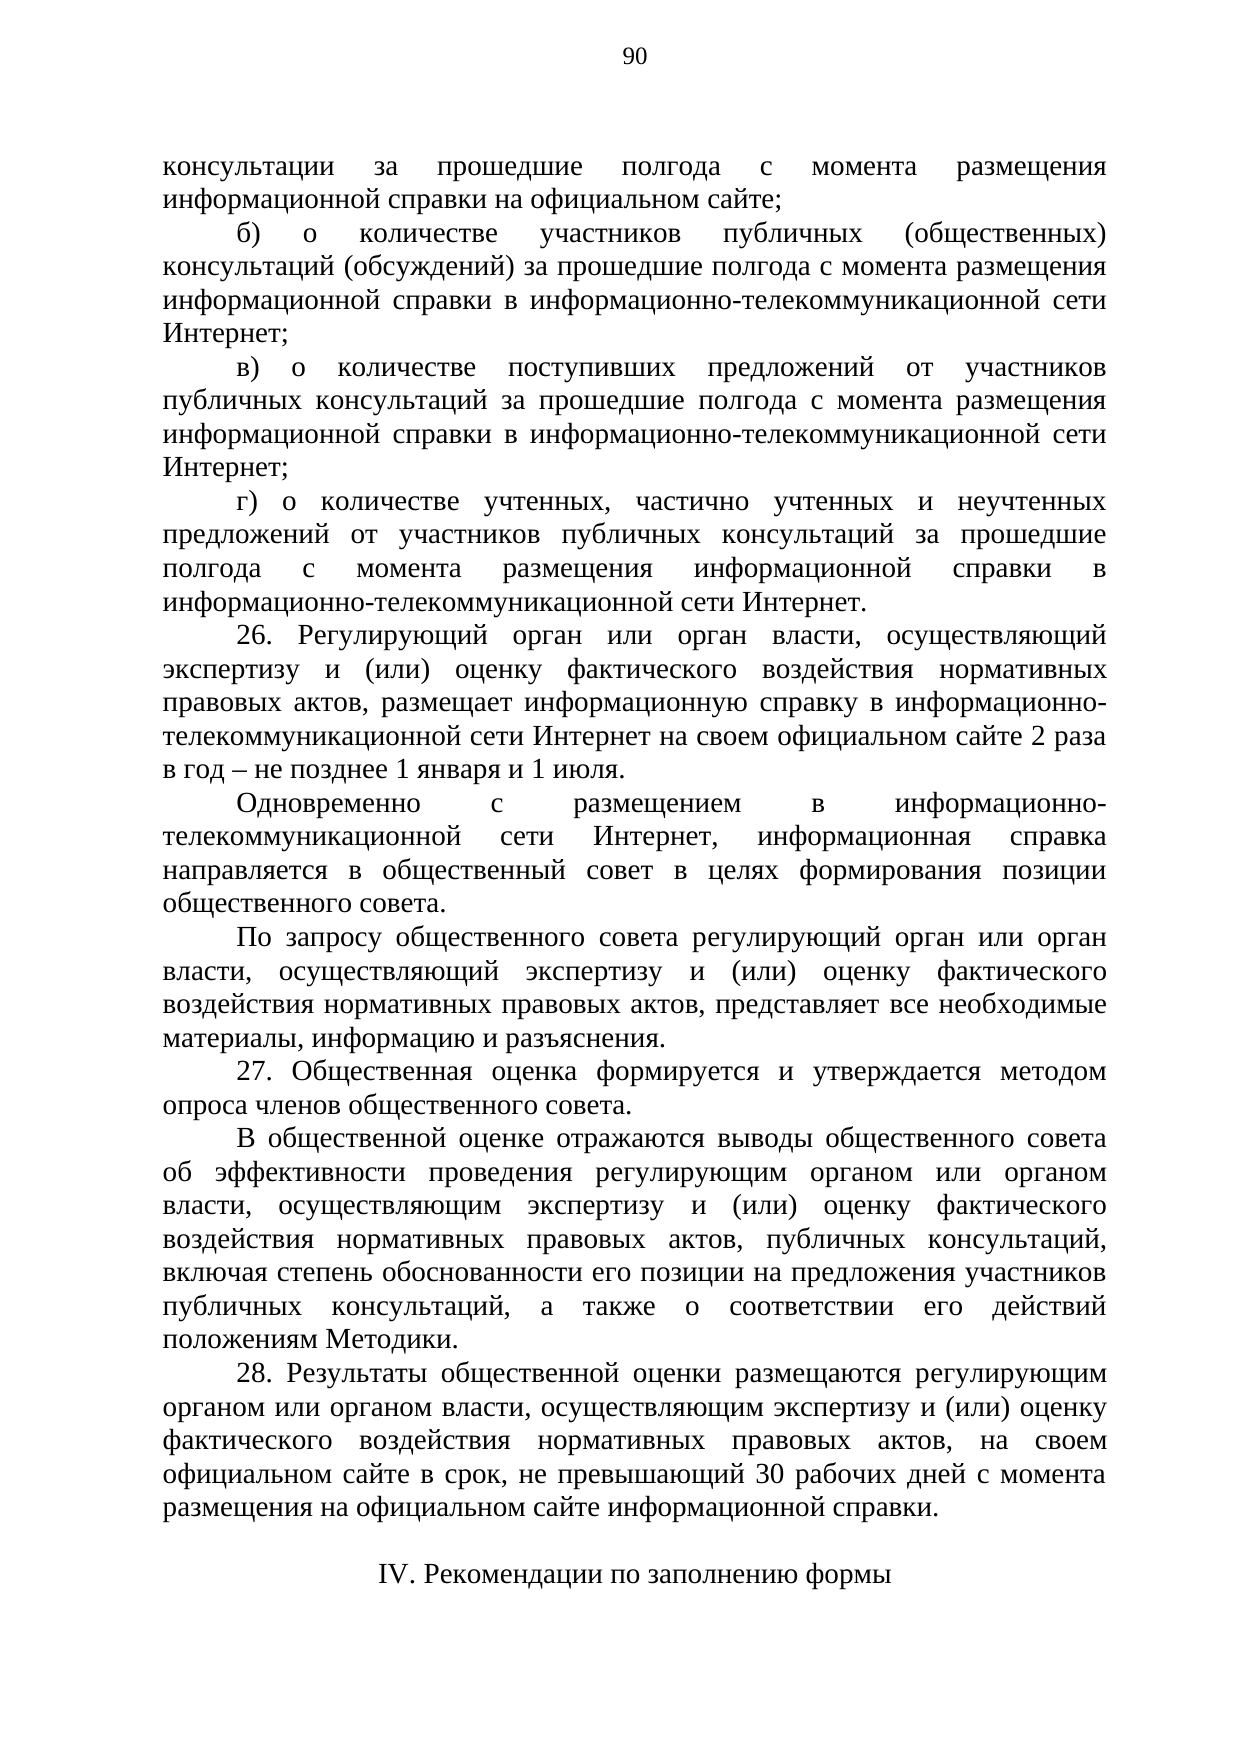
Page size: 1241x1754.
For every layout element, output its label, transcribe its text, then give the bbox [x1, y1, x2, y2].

text IV. Рекомендации по заполнению формы [162, 1556, 1107, 1590]
text Одновременно с размещением в информационно-телекоммуникационной сети Интернет, информационная справка направляется в общественный совет в целях формирования позиции общественного совета. [162, 785, 1107, 919]
text 26. Регулирующий орган или орган власти, осуществляющий экспертизу и (или) оценку фактического воздействия нормативных правовых актов, размещает информационную справку в информационно-телекоммуникационной сети Интернет на своем официальном сайте 2 раза в год – не позднее 1 января и 1 июля. [162, 617, 1107, 785]
text По запросу общественного совета регулирующий орган или орган власти, осуществляющий экспертизу и (или) оценку фактического воздействия нормативных правовых актов, представляет все необходимые материалы, информацию и разъяснения. [162, 919, 1107, 1053]
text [162, 148, 1107, 215]
text В общественной оценке отражаются выводы общественного совета об эффективности проведения регулирующим органом или органом власти, осуществляющим экспертизу и (или) оценку фактического воздействия нормативных правовых актов, публичных консультаций, включая степень обоснованности его позиции на предложения участников публичных консультаций, а также о соответствии его действий положениям Методики. [162, 1120, 1107, 1355]
text в) о количестве поступивших предложений от участников публичных консультаций за прошедшие полгода с момента размещения информационной справки в информационно-телекоммуникационной сети Интернет; [162, 349, 1107, 483]
text 27. Общественная оценка формируется и утверждается методом опроса членов общественного совета. [162, 1053, 1107, 1120]
text б) о количестве участников публичных (общественных) консультаций (обсуждений) за прошедшие полгода с момента размещения информационной справки в информационно-телекоммуникационной сети Интернет; [162, 215, 1107, 349]
text г) о количестве учтенных, частично учтенных и неучтенных предложений от участников публичных консультаций за прошедшие полгода с момента размещения информационной справки в информационно-телекоммуникационной сети Интернет. [162, 483, 1107, 617]
text 28. Результаты общественной оценки размещаются регулирующим органом или органом власти, осуществляющим экспертизу и (или) оценку фактического воздействия нормативных правовых актов, на своем официальном сайте в срок, не превышающий 30 рабочих дней с момента размещения на официальном сайте информационной справки. [162, 1355, 1107, 1523]
